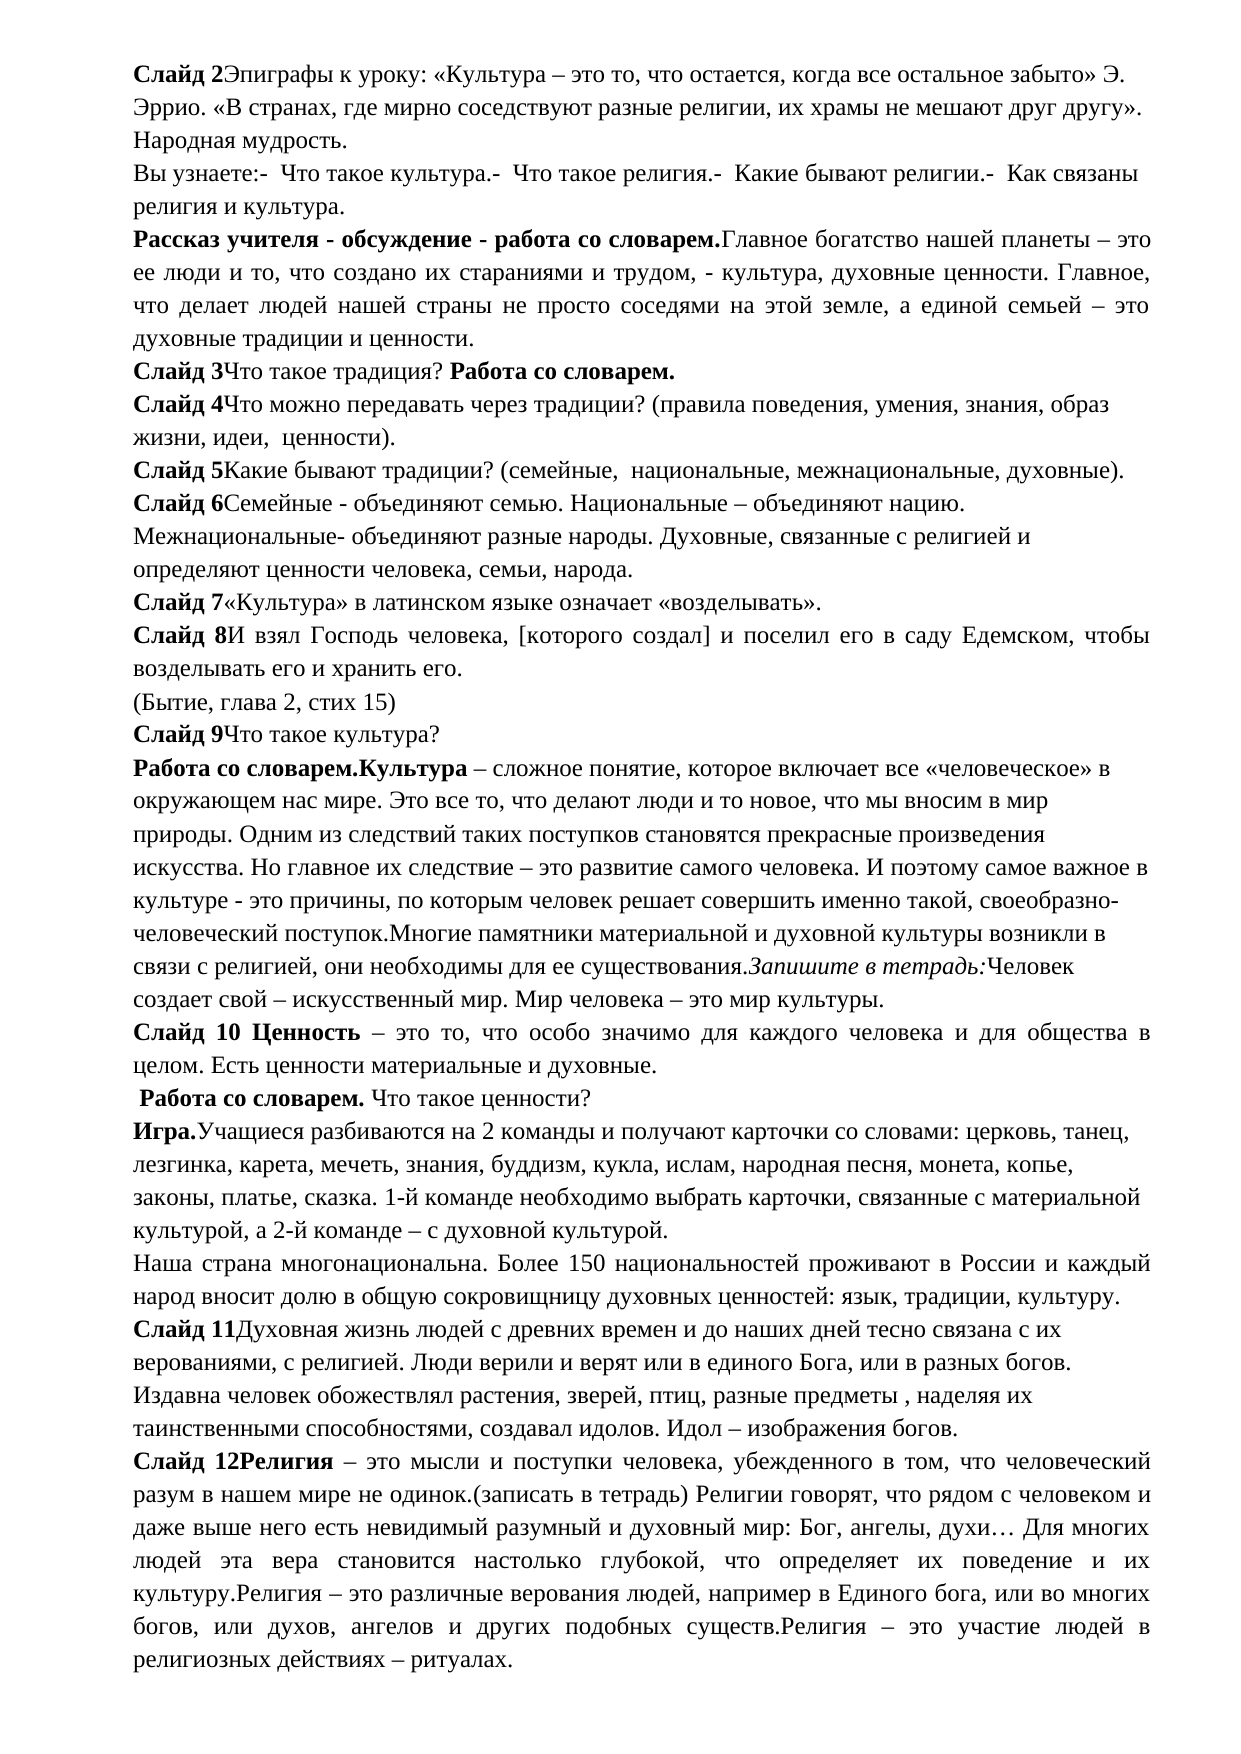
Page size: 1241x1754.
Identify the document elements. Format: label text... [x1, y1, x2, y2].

text Слайд 7«Культура» в латинском языке означает «возделывать». [133, 587, 1152, 616]
text Слайд 10 Ценность – это то, что особо значимо для каждого человека и для общества в целом. Есть ценности материальные и духовные. [133, 1017, 1152, 1078]
text Рассказ учителя - обсуждение - работа со словарем.Главное богатство нашей планеты – это ее люди и то, что создано их стараниями и трудом, - культура, духовные ценности. Главное, что делает людей нашей страны не просто соседями на этой земле, а единой семьей – это духовные традиции и ценности. [133, 224, 1152, 352]
text Наша страна многонациональна. Более 150 национальностей проживают в России и каждый народ вносит долю в общую сокровищницу духовных ценностей: язык, традиции, культуру. [133, 1248, 1152, 1310]
text Слайд 11Духовная жизнь людей с древних времен и до наших дней тесно связана с их верованиями, с религией. Люди верили и верят или в единого Бога, или в разных богов. Издавна человек обожествлял растения, зверей, птиц, разные предметы , наделяя их таинственными способностями, создавал идолов. Идол – изображения богов. [133, 1314, 1152, 1442]
text Слайд 6Семейные - объединяют семью. Национальные – объединяют нацию. Межнациональные- объединяют разные народы. Духовные, связанные с религией и определяют ценности человека, семьи, народа. [133, 488, 1152, 583]
text Слайд 3Что такое традиция? Работа со словарем. [133, 356, 1152, 385]
text Слайд 5Какие бывают традиции? (семейные, национальные, межнациональные, духовные). [133, 455, 1152, 484]
text Слайд 4Что можно передавать через традиции? (правила поведения, умения, знания, образ жизни, идеи, ценности). [133, 389, 1152, 451]
text Слайд 8И взял Господь человека, [которого создал] и поселил его в саду Едемском, чтобы возделывать его и хранить его. [133, 621, 1152, 682]
text Работа со словарем. Что такое ценности? [133, 1083, 1152, 1112]
text (Бытие, глава 2, стих 15) [133, 687, 1152, 715]
text Работа со словарем.Культура – сложное понятие, которое включает все «человеческое» в окружающем нас мире. Это все то, что делают люди и то новое, что мы вносим в мир природы. Одним из следствий таких поступков становятся прекрасные произведения искусства. Но главное их следствие – это развитие самого человека. И поэтому самое важное в культуре - это причины, по которым человек решает совершить именно такой, своеобразно-человеческий поступок.Многие памятники материальной и духовной культуры возникли в связи с религией, они необходимы для ее существования.Запишите в тетрадь:Человек создает свой – искусственный мир. Мир человека – это мир культуры. [133, 753, 1152, 1012]
text Вы узнаете:- Что такое культура.- Что такое религия.- Какие бывают религии.- Как связаны религия и культура. [133, 158, 1152, 220]
text Слайд 2Эпиграфы к уроку: «Культура – это то, что остается, когда все остальное забыто» Э. Эррио. «В странах, где мирно соседствуют разные религии, их храмы не мешают друг другу». Народная мудрость. [133, 59, 1152, 154]
text Слайд 12Религия – это мысли и поступки человека, убежденного в том, что человеческий разум в нашем мире не одинок.(записать в тетрадь) Религии говорят, что рядом с человеком и даже выше него есть невидимый разумный и духовный мир: Бог, ангелы, духи… Для многих людей эта вера становится настолько глубокой, что определяет их поведение и их культуру.Религия – это различные верования людей, например в Единого бога, или во многих богов, или духов, ангелов и других подобных существ.Религия – это участие людей в религиозных действиях – ритуалах. [133, 1446, 1152, 1673]
text Игра.Учащиеся разбиваются на 2 команды и получают карточки со словами: церковь, танец, лезгинка, карета, мечеть, знания, буддизм, кукла, ислам, народная песня, монета, копье, законы, платье, сказка. 1-й команде необходимо выбрать карточки, связанные с материальной культурой, а 2-й команде – с духовной культурой. [133, 1116, 1152, 1244]
text Слайд 9Что такое культура? [133, 719, 1152, 748]
